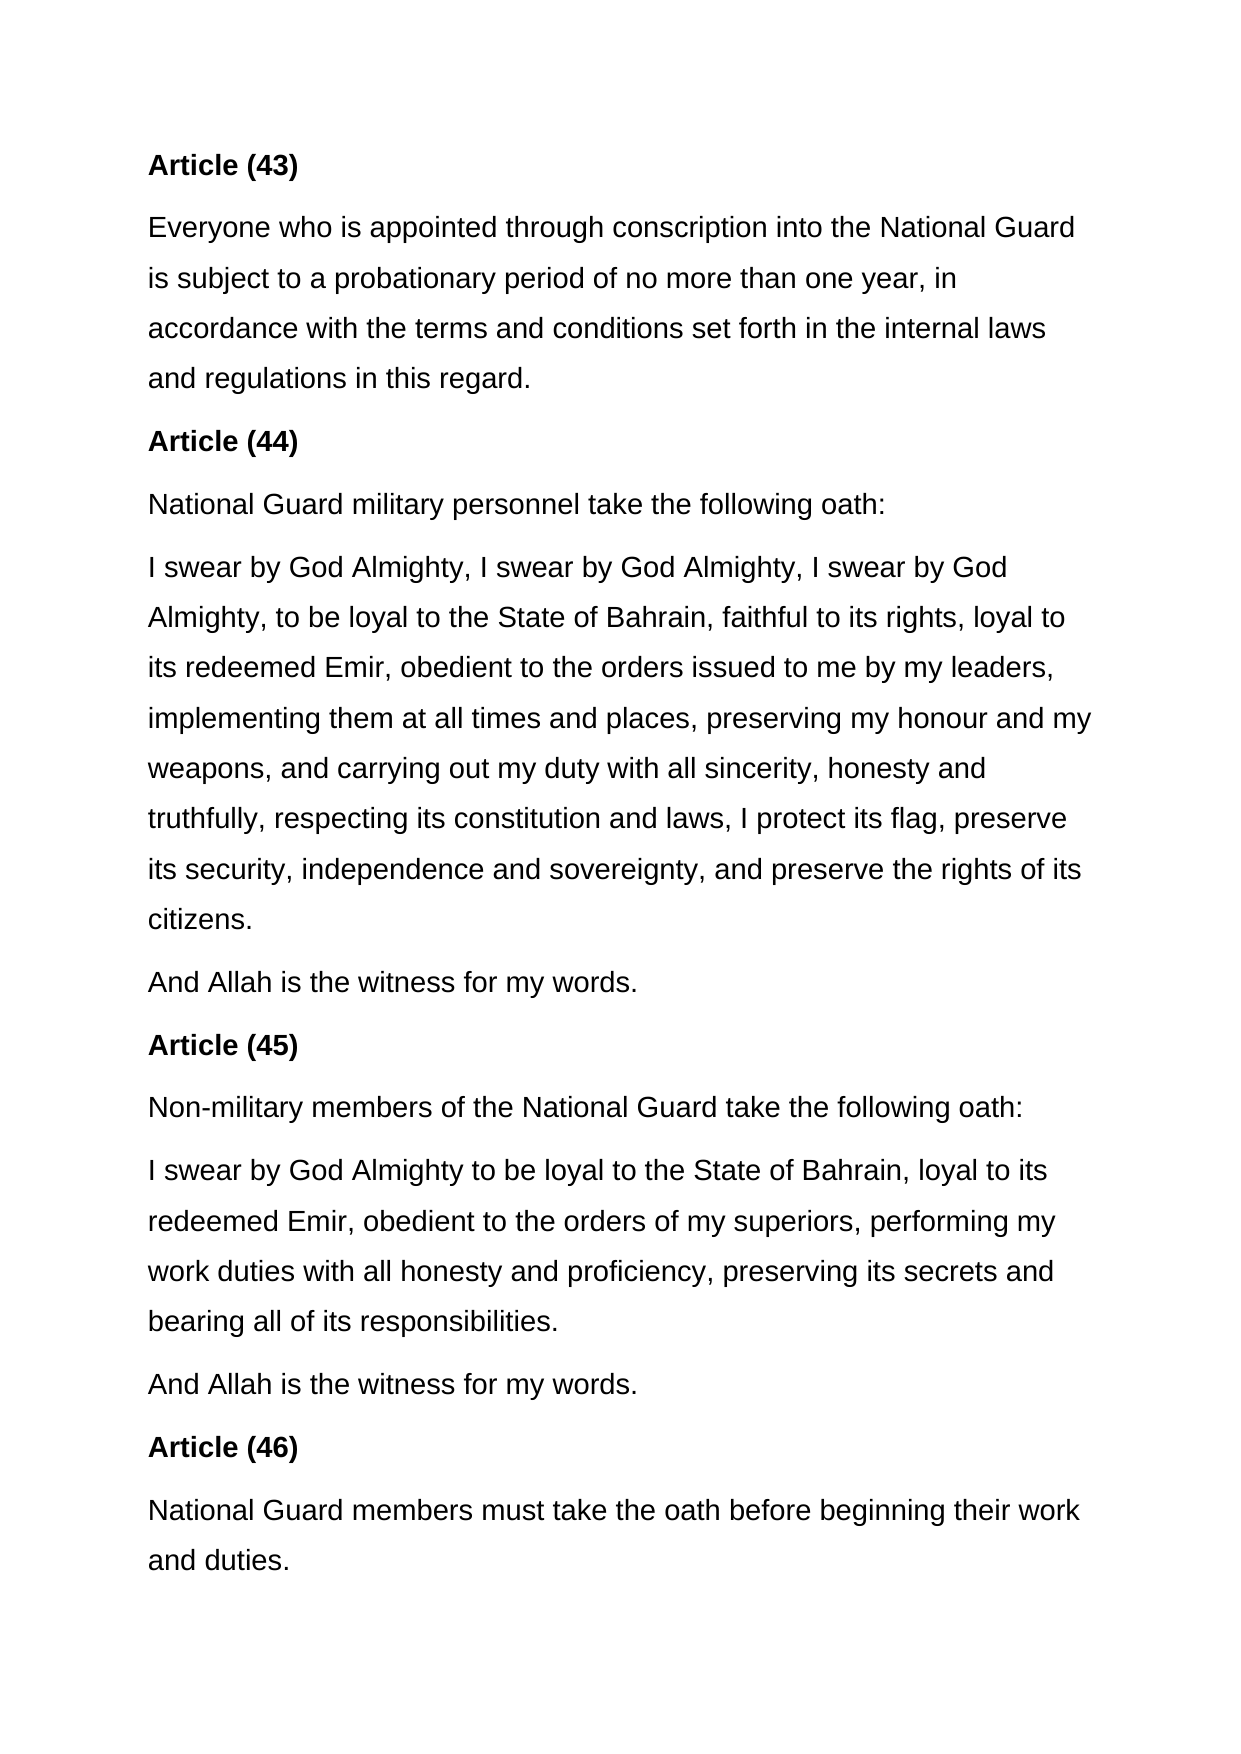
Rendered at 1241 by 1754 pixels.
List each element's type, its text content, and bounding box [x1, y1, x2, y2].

text And Allah is the witness for my words. [148, 1367, 1093, 1401]
text Article (43) [148, 148, 1093, 181]
text I swear by God Almighty, I swear by God Almighty, I swear by God Almighty, to be loyal to the State of Bahrain, faithful to its rights, loyal to its redeemed Emir, obedient to the orders issued to me by my leaders, implementing them at all times and places, preserving my honour and my weapons, and carrying out my duty with all sincerity, honesty and truthfully, respecting its constitution and laws, I protect its flag, preserve its security, independence and sovereignty, and preserve the rights of its citizens. [148, 550, 1093, 936]
text And Allah is the witness for my words. [148, 965, 1093, 998]
text Article (45) [148, 1028, 1093, 1061]
text Article (46) [148, 1430, 1093, 1463]
text National Guard members must take the oath before beginning their work and duties. [148, 1493, 1093, 1576]
text National Guard military personnel take the following oath: [148, 487, 1093, 521]
text Non-military members of the National Guard take the following oath: [148, 1090, 1093, 1124]
text Everyone who is appointed through conscription into the National Guard is subject to a probationary period of no more than one year, in accordance with the terms and conditions set forth in the internal laws and regulations in this regard. [148, 210, 1093, 395]
text Article (44) [148, 424, 1093, 458]
text I swear by God Almighty to be loyal to the State of Bahrain, loyal to its redeemed Emir, obedient to the orders of my superiors, performing my work duties with all honesty and proficiency, preserving its secrets and bearing all of its responsibilities. [148, 1153, 1093, 1338]
